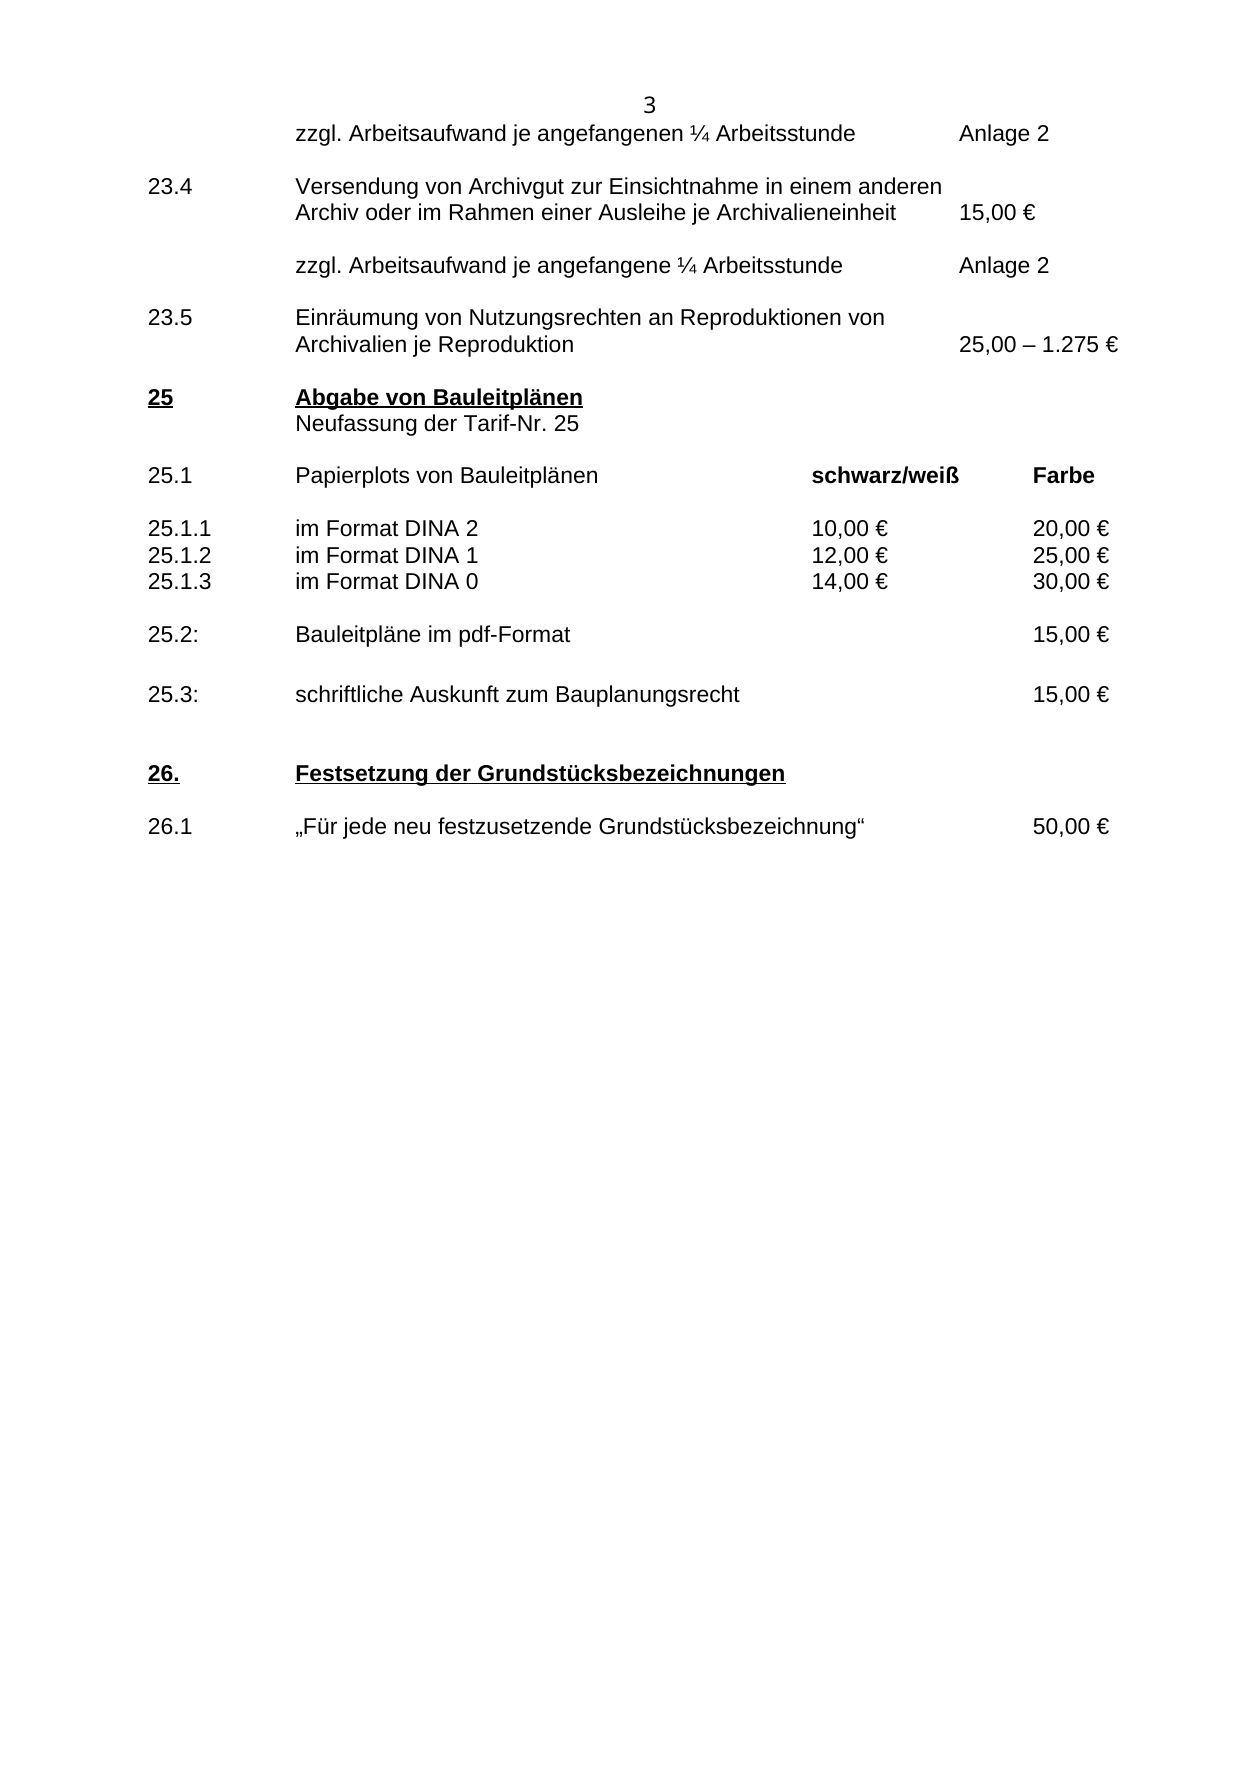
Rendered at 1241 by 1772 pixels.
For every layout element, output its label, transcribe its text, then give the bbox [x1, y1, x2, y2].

text Neufassung der Tarif-Nr. 25 [148, 410, 1152, 436]
text 23.5 Einräumung von Nutzungsrechten an Reproduktionen von [148, 304, 1152, 331]
text 25.3: schriftliche Auskunft zum Bauplanungsrecht 15,00 € [148, 681, 1152, 707]
text 25.1.3 im Format DINA 0 14,00 € 30,00 € [148, 568, 1152, 594]
text 26. Festsetzung der Grundstücksbezeichnungen [148, 760, 1152, 786]
text Archiv oder im Rahmen einer Ausleihe je Archivalieneinheit 15,00 € [148, 199, 1152, 225]
text zzgl. Arbeitsaufwand je angefangene ¼ Arbeitsstunde Anlage 2 [148, 252, 1152, 278]
text zzgl. Arbeitsaufwand je angefangenen ¼ Arbeitsstunde Anlage 2 [148, 120, 1152, 146]
text 25.1.2 im Format DINA 1 12,00 € 25,00 € [148, 542, 1152, 568]
text 25.1 Papierplots von Bauleitplänen schwarz/weiß Farbe [148, 462, 1152, 489]
text 23.4 Versendung von Archivgut zur Einsichtnahme in einem anderen [148, 173, 1152, 199]
text 26.1 „Für jede neu festzusetzende Grundstücksbezeichnung“ 50,00 € [148, 813, 1152, 839]
text 25 Abgabe von Bauleitplänen [148, 383, 1152, 410]
text 25.1.1 im Format DINA 2 10,00 € 20,00 € [148, 515, 1152, 542]
text 25.2: Bauleitpläne im pdf-Format 15,00 € [148, 621, 1152, 647]
text Archivalien je Reproduktion 25,00 – 1.275 € [148, 331, 1152, 357]
